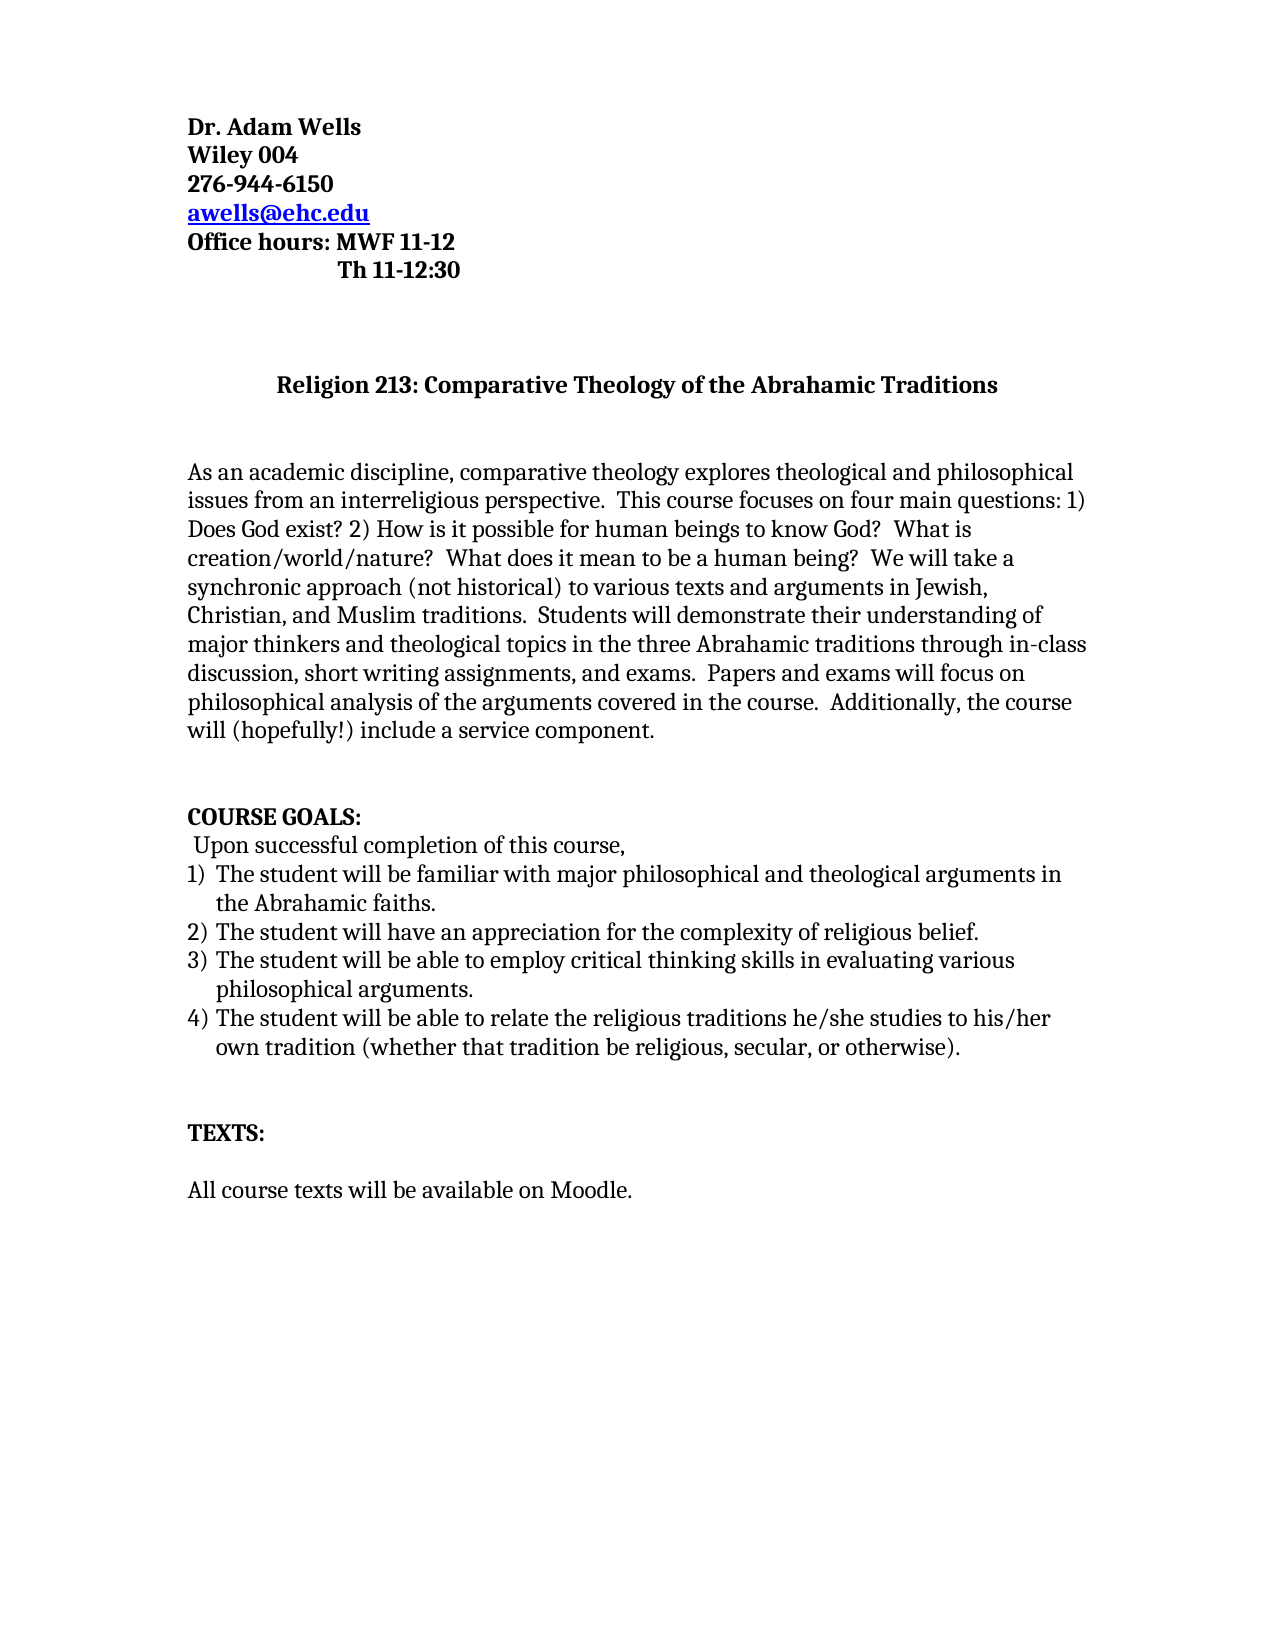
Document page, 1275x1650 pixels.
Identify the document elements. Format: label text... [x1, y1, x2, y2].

text Th 11-12:30 [187, 256, 1087, 285]
text 276-944-6150 [187, 170, 1087, 199]
text As an academic discipline, comparative theology explores theological and philosophical issues from an interreligious perspective. This course focuses on four main questions: 1) Does God exist? 2) How is it possible for human beings to know God? What is creation/world/nature? What does it mean to be a human being? We will take a synchronic approach (not historical) to various texts and arguments in Jewish, Christian, and Muslim traditions. Students will demonstrate their understanding of major thinkers and theological topics in the three Abrahamic traditions through in-class discussion, short writing assignments, and exams. Papers and exams will focus on philosophical analysis of the arguments covered in the course. Additionally, the course will (hopefully!) include a service component. [187, 457, 1087, 745]
text awells@ehc.edu [187, 199, 1087, 227]
text All course texts will be available on Moodle. [187, 1176, 1087, 1205]
list The student will be familiar with major philosophical and theological arguments in the Abrahamic faiths. [187, 860, 1087, 917]
text COURSE GOALS: [187, 802, 1087, 831]
text Upon successful completion of this course, [187, 831, 1087, 860]
list The student will be able to employ critical thinking skills in evaluating various philosophical arguments. [187, 946, 1087, 1004]
text Dr. Adam Wells [187, 112, 1087, 141]
list The student will have an appreciation for the complexity of religious belief. [187, 917, 1087, 946]
list The student will be able to relate the religious traditions he/she studies to his/her own tradition (whether that tradition be religious, secular, or otherwise). [187, 1004, 1087, 1061]
text Office hours: MWF 11-12 [187, 227, 1087, 256]
text TEXTS: [187, 1119, 1087, 1147]
text Religion 213: Comparative Theology of the Abrahamic Traditions [187, 371, 1087, 400]
text Wiley 004 [187, 141, 1087, 170]
